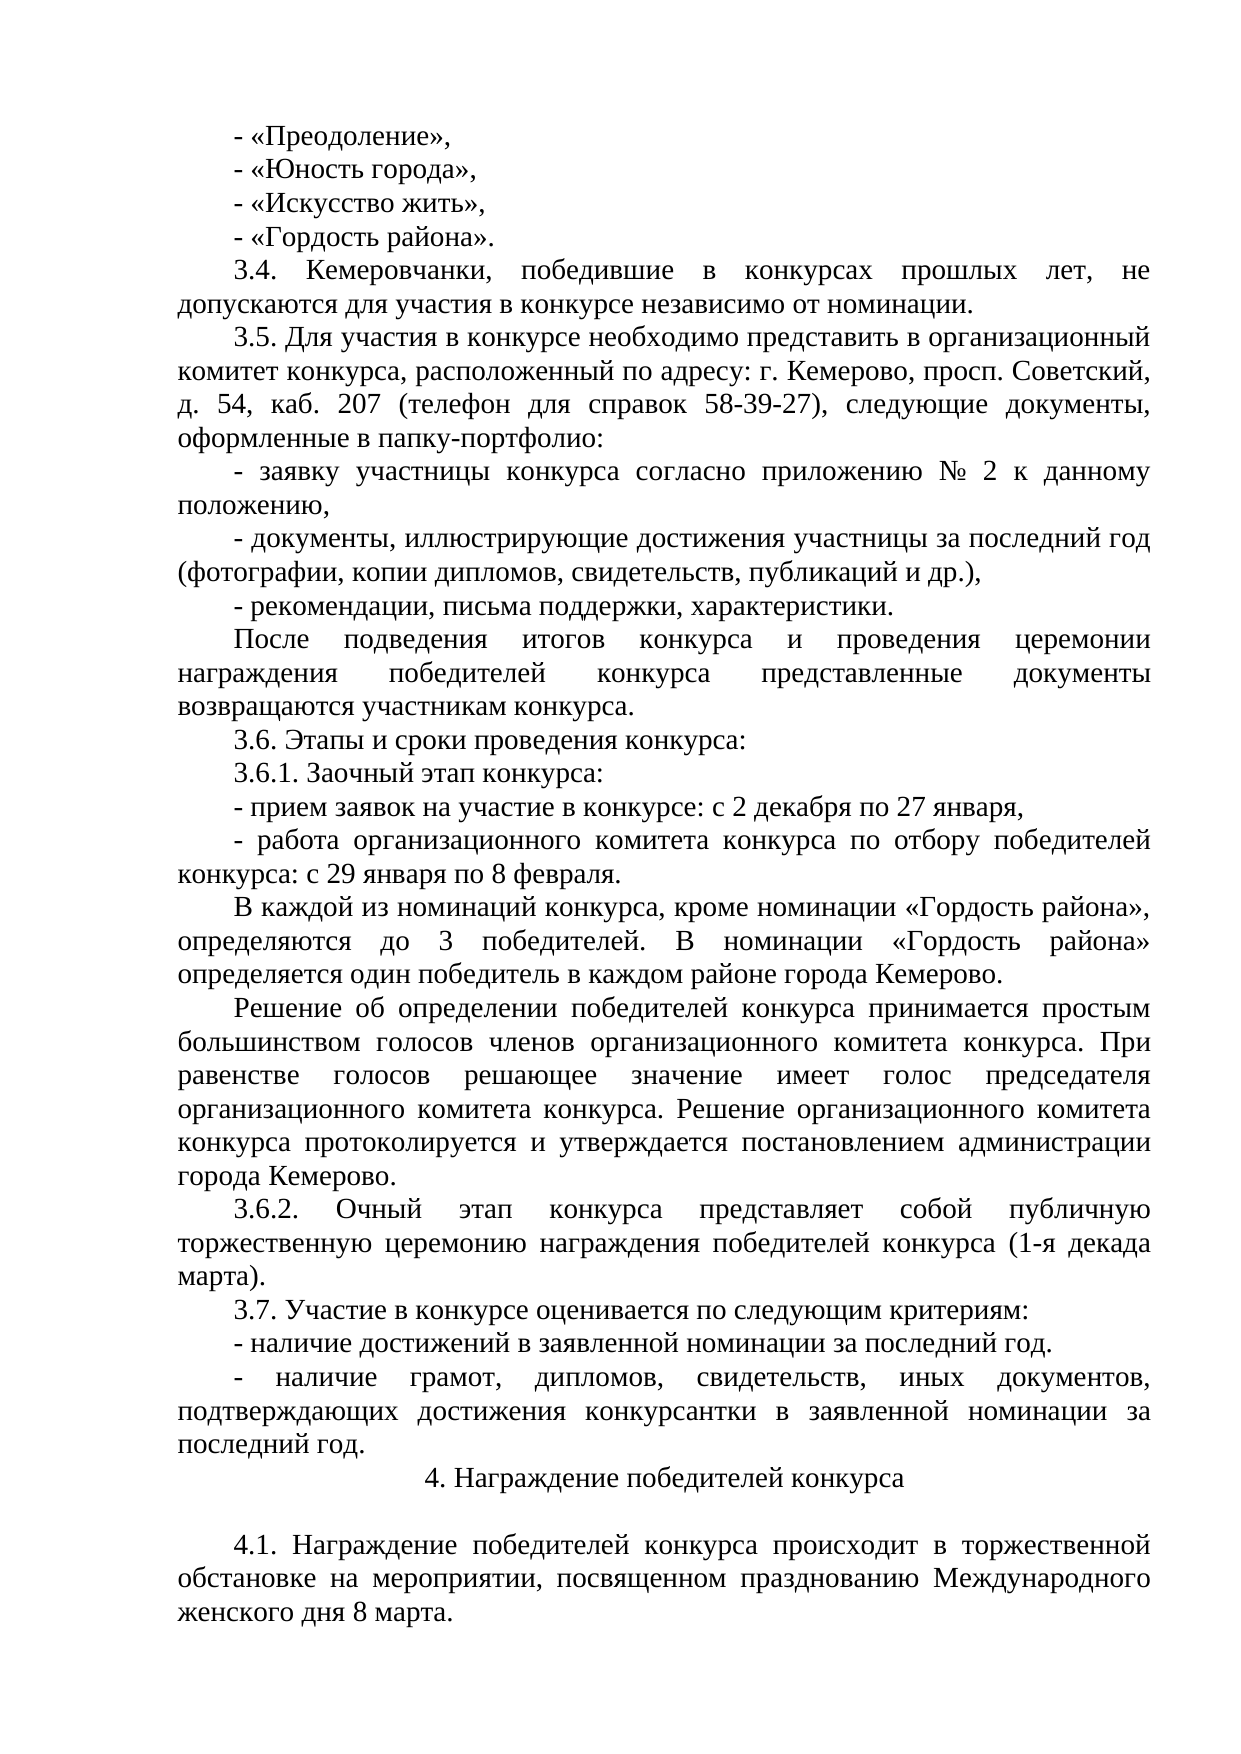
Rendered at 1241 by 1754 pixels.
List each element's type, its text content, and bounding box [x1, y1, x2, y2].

text 3.4. Кемеровчанки, победившие в конкурсах прошлых лет, не допускаются для участия в конкурсе независимо от номинации. [177, 252, 1152, 319]
text 3.5. Для участия в конкурсе необходимо представить в организационный комитет конкурса, расположенный по адресу: г. Кемерово, просп. Советский, д. 54, каб. 207 (телефон для справок 58-39-27), следующие документы, оформленные в папку-портфолио: [177, 319, 1152, 453]
text - наличие достижений в заявленной номинации за последний год. [177, 1326, 1152, 1359]
text 4. Награждение победителей конкурса [177, 1460, 1152, 1493]
text - «Гордость района». [177, 219, 1152, 252]
text - документы, иллюстрирующие достижения участницы за последний год (фотографии, копии дипломов, свидетельств, публикаций и др.), [177, 521, 1152, 588]
text После подведения итогов конкурса и проведения церемонии награждения победителей конкурса представленные документы возвращаются участникам конкурса. [177, 621, 1152, 722]
text - «Преодоление», [177, 118, 1152, 152]
text - «Юность города», [177, 152, 1152, 185]
text - заявку участницы конкурса согласно приложению № 2 к данному положению, [177, 453, 1152, 521]
text - работа организационного комитета конкурса по отбору победителей конкурса: с 29 января по 8 февраля. [177, 822, 1152, 889]
text - рекомендации, письма поддержки, характеристики. [177, 588, 1152, 621]
text 3.6.1. Заочный этап конкурса: [177, 755, 1152, 789]
text Решение об определении победителей конкурса принимается простым большинством голосов членов организационного комитета конкурса. При равенстве голосов решающее значение имеет голос председателя организационного комитета конкурса. Решение организационного комитета конкурса протоколируется и утверждается постановлением администрации города Кемерово. [177, 990, 1152, 1191]
text - «Искусство жить», [177, 185, 1152, 219]
text 3.6. Этапы и сроки проведения конкурса: [177, 722, 1152, 755]
text - наличие грамот, дипломов, свидетельств, иных документов, подтверждающих достижения конкурсантки в заявленной номинации за последний год. [177, 1359, 1152, 1460]
text 3.6.2. Очный этап конкурса представляет собой публичную торжественную церемонию награждения победителей конкурса (1-я декада марта). [177, 1191, 1152, 1292]
text 4.1. Награждение победителей конкурса происходит в торжественной обстановке на мероприятии, посвященном празднованию Международного женского дня 8 марта. [177, 1527, 1152, 1627]
text 3.7. Участие в конкурсе оценивается по следующим критериям: [177, 1292, 1152, 1326]
text - прием заявок на участие в конкурсе: с 2 декабря по 27 января, [177, 789, 1152, 822]
text В каждой из номинаций конкурса, кроме номинации «Гордость района», определяются до 3 победителей. В номинации «Гордость района» определяется один победитель в каждом районе города Кемерово. [177, 889, 1152, 990]
